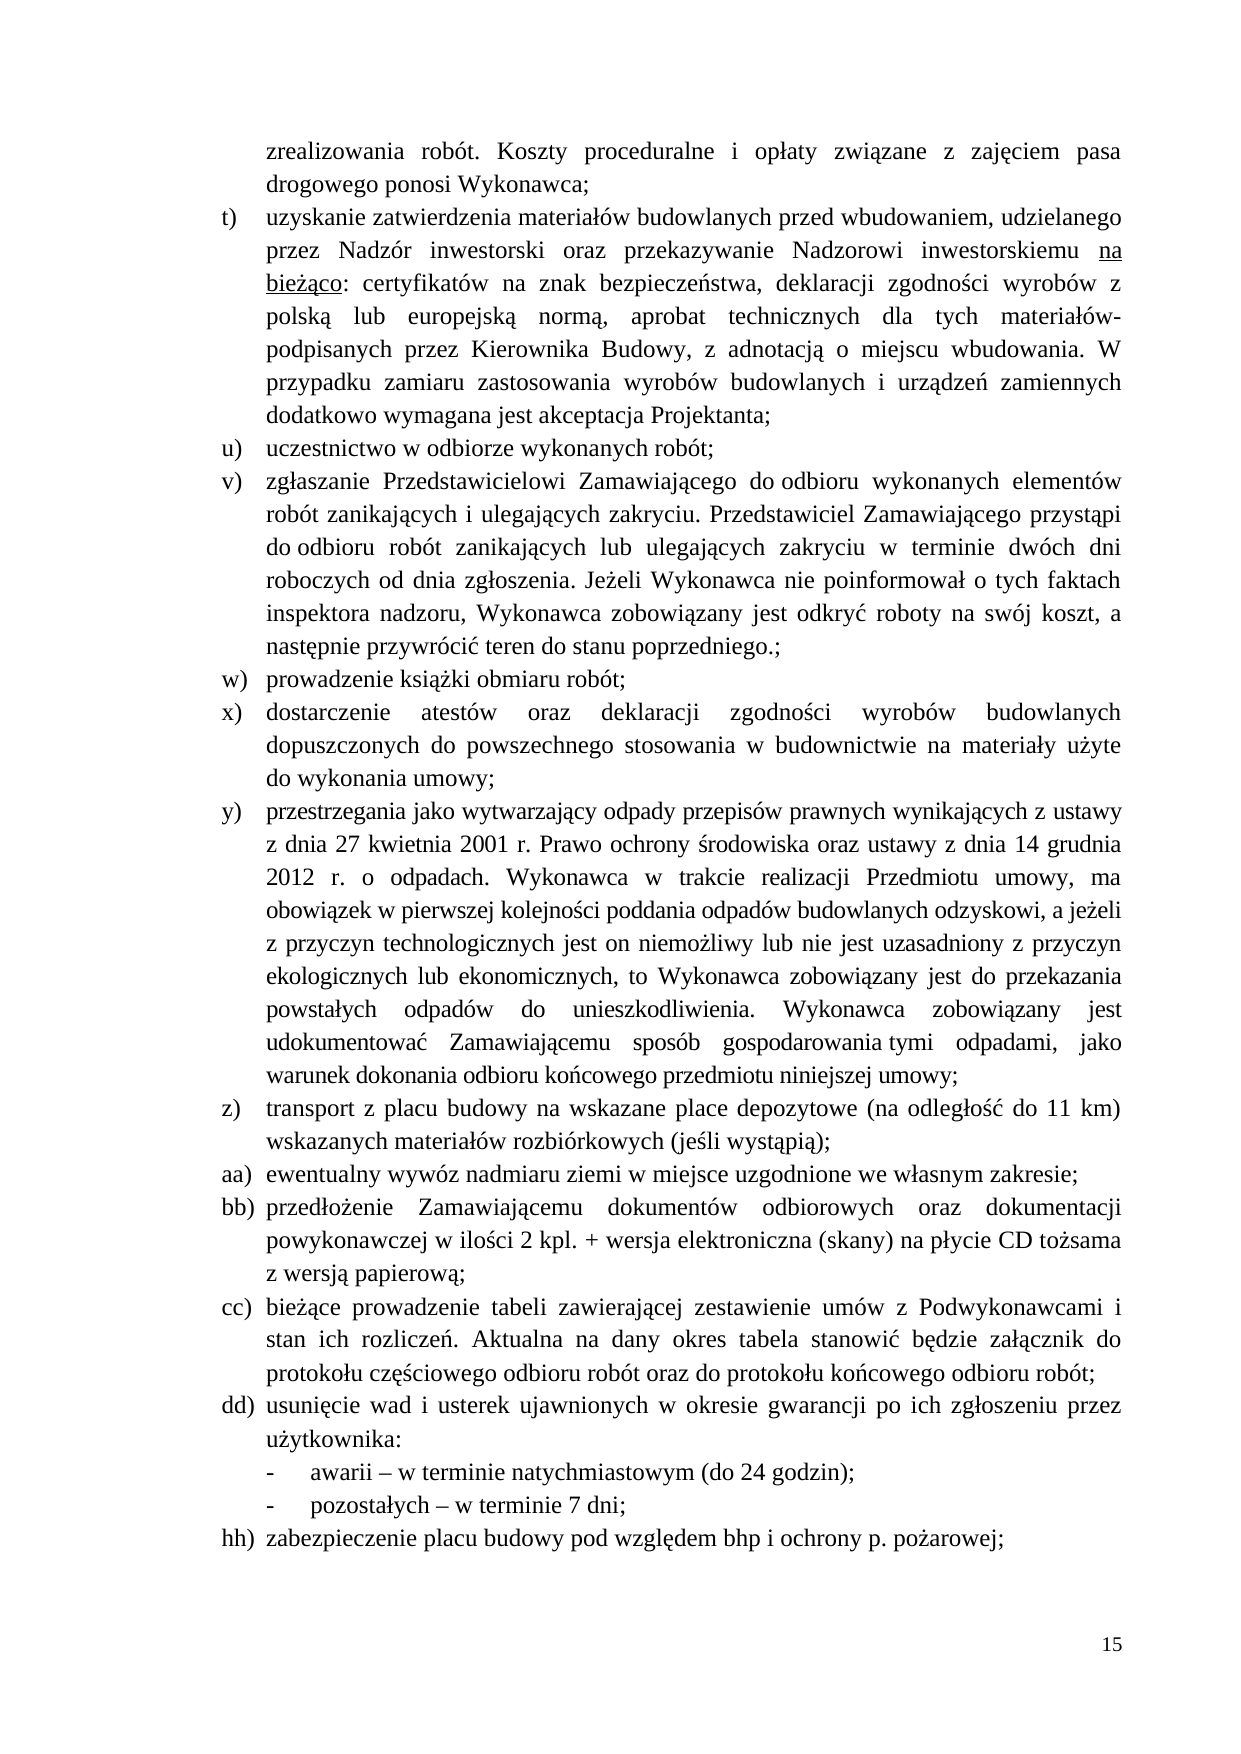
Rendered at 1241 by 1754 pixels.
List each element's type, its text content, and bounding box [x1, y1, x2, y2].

list dostarczenie atestów oraz deklaracji zgodności wyrobów budowlanych dopuszczonych do powszechnego stosowania w budownictwie na materiały użyte do wykonania umowy; [221, 697, 1122, 792]
list ewentualny wywóz nadmiaru ziemi w miejsce uzgodnione we własnym zakresie; [221, 1159, 1122, 1188]
text - pozostałych – w terminie 7 dni; [266, 1490, 1122, 1518]
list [221, 136, 1122, 198]
text hh) zabezpieczenie placu budowy pod względem bhp i ochrony p. pożarowej; [221, 1523, 1122, 1551]
list uczestnictwo w odbiorze wykonanych robót; [221, 433, 1122, 462]
list przedłożenie Zamawiającemu dokumentów odbiorowych oraz dokumentacji powykonawczej w ilości 2 kpl. + wersja elektroniczna (skany) na płycie CD tożsama z wersją papierową; [221, 1192, 1122, 1287]
list usunięcie wad i usterek ujawnionych w okresie gwarancji po ich zgłoszeniu przez użytkownika: [221, 1391, 1122, 1452]
text - awarii – w terminie natychmiastowym (do 24 godzin); [266, 1457, 1122, 1485]
list przestrzegania jako wytwarzający odpady przepisów prawnych wynikających z ustawy z dnia 27 kwietnia 2001 r. Prawo ochrony środowiska oraz ustawy z dnia 14 grudnia 2012 r. o odpadach. Wykonawca w trakcie realizacji Przedmiotu umowy, ma obowiązek w pierwszej kolejności poddania odpadów budowlanych odzyskowi, a jeżeli z przyczyn technologicznych jest on niemożliwy lub nie jest uzasadniony z przyczyn ekologicznych lub ekonomicznych, to Wykonawca zobowiązany jest do przekazania powstałych odpadów do unieszkodliwienia. Wykonawca zobowiązany jest udokumentować Zamawiającemu sposób gospodarowania tymi odpadami, jako warunek dokonania odbioru końcowego przedmiotu niniejszej umowy; [221, 796, 1122, 1089]
list prowadzenie książki obmiaru robót; [221, 664, 1122, 693]
list uzyskanie zatwierdzenia materiałów budowlanych przed wbudowaniem, udzielanego przez Nadzór inwestorski oraz przekazywanie Nadzorowi inwestorskiemu na bieżąco: certyfikatów na znak bezpieczeństwa, deklaracji zgodności wyrobów z polską lub europejską normą, aprobat technicznych dla tych materiałów- podpisanych przez Kierownika Budowy, z adnotacją o miejscu wbudowania. W przypadku zamiaru zastosowania wyrobów budowlanych i urządzeń zamiennych dodatkowo wymagana jest akceptacja Projektanta; [221, 202, 1122, 429]
list transport z placu budowy na wskazane place depozytowe (na odległość do 11 km) wskazanych materiałów rozbiórkowych (jeśli wystąpią); [221, 1093, 1122, 1155]
list zgłaszanie Przedstawicielowi Zamawiającego do odbioru wykonanych elementów robót zanikających i ulegających zakryciu. Przedstawiciel Zamawiającego przystąpi do odbioru robót zanikających lub ulegających zakryciu w terminie dwóch dni roboczych od dnia zgłoszenia. Jeżeli Wykonawca nie poinformował o tych faktach inspektora nadzoru, Wykonawca zobowiązany jest odkryć roboty na swój koszt, a następnie przywrócić teren do stanu poprzedniego.; [221, 466, 1122, 660]
list bieżące prowadzenie tabeli zawierającej zestawienie umów z Podwykonawcami i stan ich rozliczeń. Aktualna na dany okres tabela stanowić będzie załącznik do protokołu częściowego odbioru robót oraz do protokołu końcowego odbioru robót; [221, 1292, 1122, 1386]
